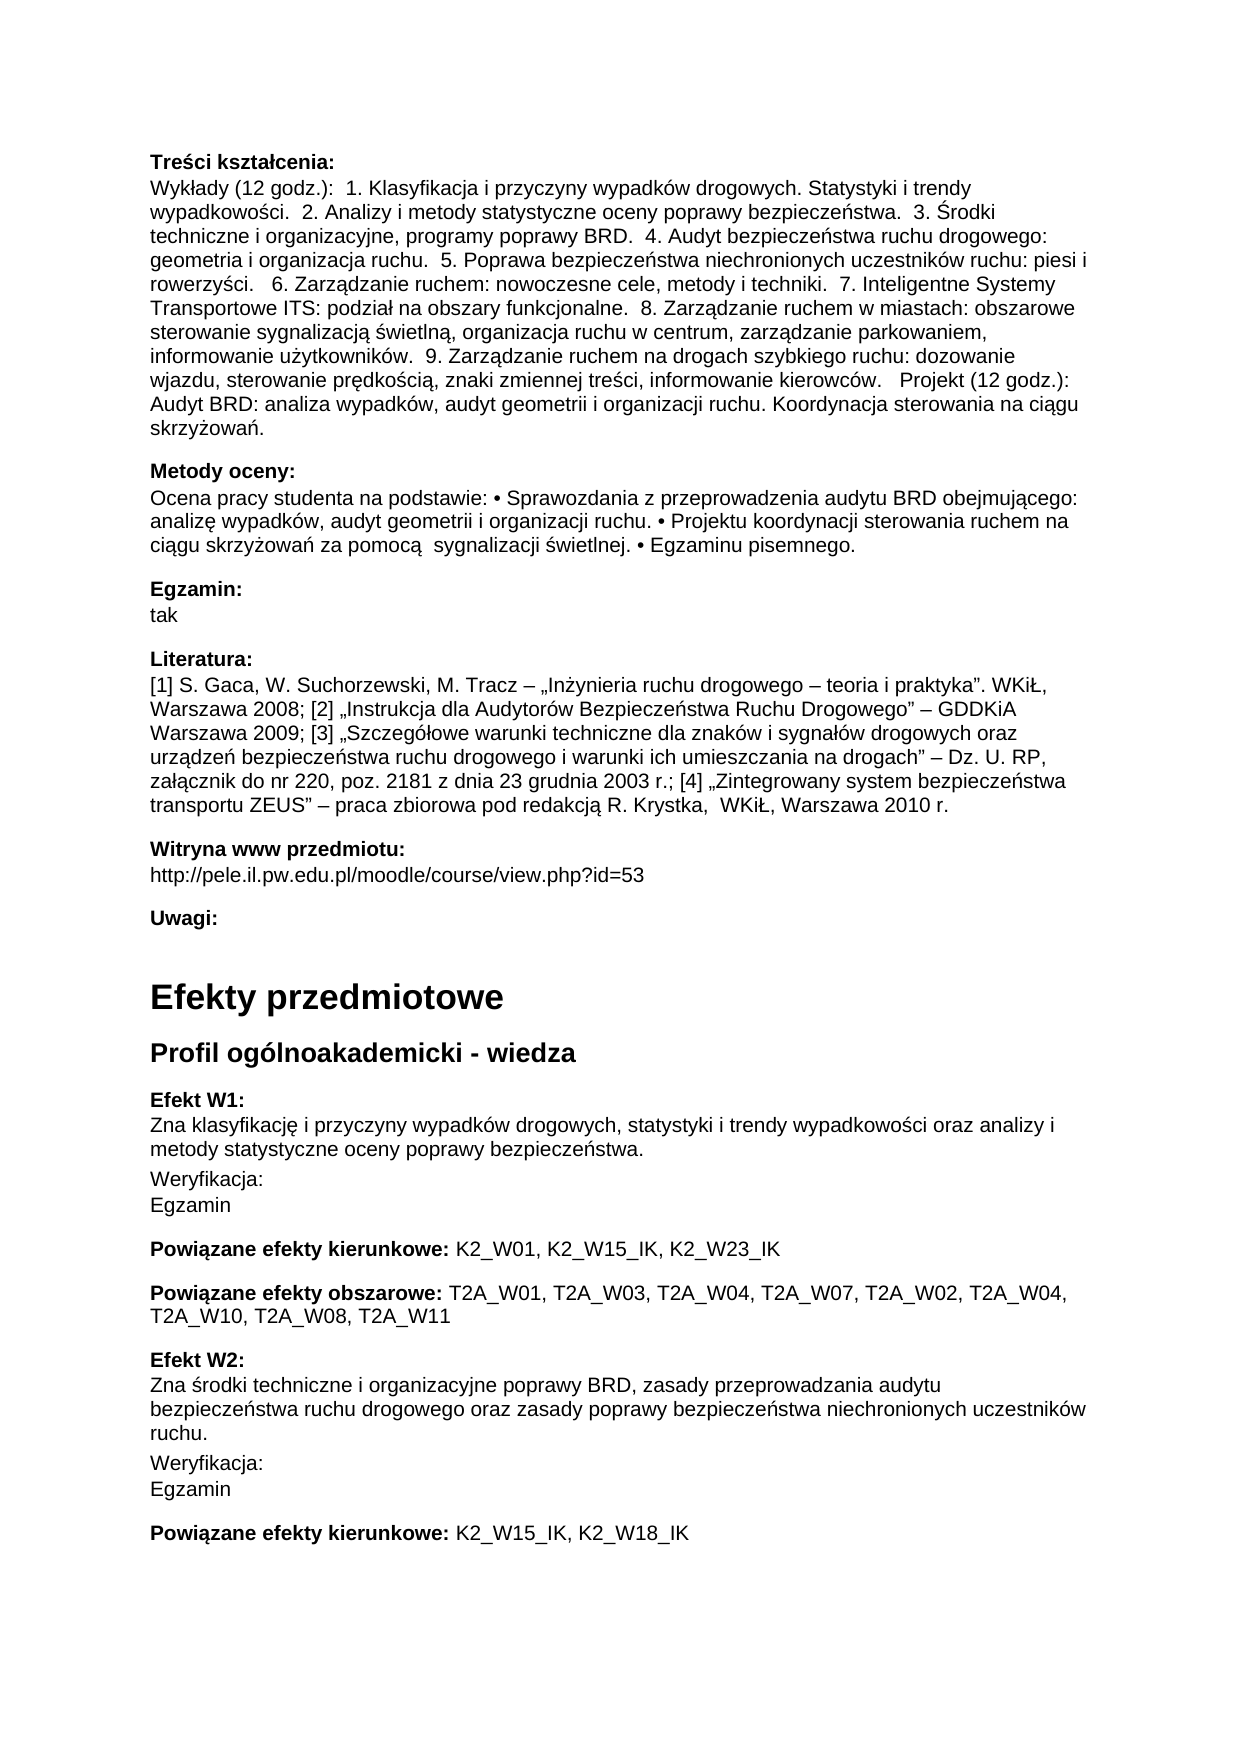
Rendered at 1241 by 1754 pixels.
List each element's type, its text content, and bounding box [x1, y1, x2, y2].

text Efekt W1: [150, 1088, 1090, 1112]
text Zna klasyfikację i przyczyny wypadków drogowych, statystyki i trendy wypadkowości oraz analizy i metody statystyczne oceny poprawy bezpieczeństwa. [150, 1113, 1090, 1161]
text Powiązane efekty obszarowe: T2A_W01, T2A_W03, T2A_W04, T2A_W07, T2A_W02, T2A_W04, T2A_W10, T2A_W08, T2A_W11 [150, 1280, 1090, 1328]
subtitle Efekty przedmiotowe [150, 976, 1090, 1017]
text Egzamin [150, 1193, 1090, 1217]
text Powiązane efekty kierunkowe: K2_W15_IK, K2_W18_IK [150, 1521, 1090, 1545]
text Witryna www przedmiotu: [150, 836, 1090, 860]
text http://pele.il.pw.edu.pl/moodle/course/view.php?id=53 [150, 862, 1090, 886]
text Ocena pracy studenta na podstawie: • Sprawozdania z przeprowadzenia audytu BRD obejmującego: analizę wypadków, audyt geometrii i organizacji ruchu. • Projektu koordynacji sterowania ruchem na ciągu skrzyżowań za pomocą sygnalizacji świetlnej. • Egzaminu pisemnego. [150, 485, 1090, 557]
text Wykłady (12 godz.): 1. Klasyfikacja i przyczyny wypadków drogowych. Statystyki i trendy wypadkowości. 2. Analizy i metody statystyczne oceny poprawy bezpieczeństwa. 3. Środki techniczne i organizacyjne, programy poprawy BRD. 4. Audyt bezpieczeństwa ruchu drogowego: geometria i organizacja ruchu. 5. Poprawa bezpieczeństwa niechronionych uczestników ruchu: piesi i rowerzyści. 6. Zarządzanie ruchem: nowoczesne cele, metody i techniki. 7. Inteligentne Systemy Transportowe ITS: podział na obszary funkcjonalne. 8. Zarządzanie ruchem w miastach: obszarowe sterowanie sygnalizacją świetlną, organizacja ruchu w centrum, zarządzanie parkowaniem, informowanie użytkowników. 9. Zarządzanie ruchem na drogach szybkiego ruchu: dozowanie wjazdu, sterowanie prędkością, znaki zmiennej treści, informowanie kierowców. Projekt (12 godz.): Audyt BRD: analiza wypadków, audyt geometrii i organizacji ruchu. Koordynacja sterowania na ciągu skrzyżowań. [150, 176, 1090, 439]
text Powiązane efekty kierunkowe: K2_W01, K2_W15_IK, K2_W23_IK [150, 1237, 1090, 1261]
text Uwagi: [150, 906, 1090, 930]
text Treści kształcenia: [150, 150, 1090, 174]
text Weryfikacja: [150, 1167, 1090, 1191]
text Weryfikacja: [150, 1451, 1090, 1475]
text Egzamin [150, 1477, 1090, 1501]
text Efekt W2: [150, 1348, 1090, 1372]
text Literatura: [150, 647, 1090, 671]
text Metody oceny: [150, 459, 1090, 483]
text [1] S. Gaca, W. Suchorzewski, M. Tracz – „Inżynieria ruchu drogowego – teoria i praktyka”. WKiŁ, Warszawa 2008; [2] „Instrukcja dla Audytorów Bezpieczeństwa Ruchu Drogowego” – GDDKiA Warszawa 2009; [3] „Szczegółowe warunki techniczne dla znaków i sygnałów drogowych oraz urządzeń bezpieczeństwa ruchu drogowego i warunki ich umieszczania na drogach” – Dz. U. RP, załącznik do nr 220, poz. 2181 z dnia 23 grudnia 2003 r.; [4] „Zintegrowany system bezpieczeństwa transportu ZEUS” – praca zbiorowa pod redakcją R. Krystka, WKiŁ, Warszawa 2010 r. [150, 673, 1090, 817]
text Egzamin: [150, 577, 1090, 601]
text Zna środki techniczne i organizacyjne poprawy BRD, zasady przeprowadzania audytu bezpieczeństwa ruchu drogowego oraz zasady poprawy bezpieczeństwa niechronionych uczestników ruchu. [150, 1373, 1090, 1445]
text tak [150, 603, 1090, 627]
subtitle Profil ogólnoakademicki - wiedza [150, 1037, 1090, 1068]
